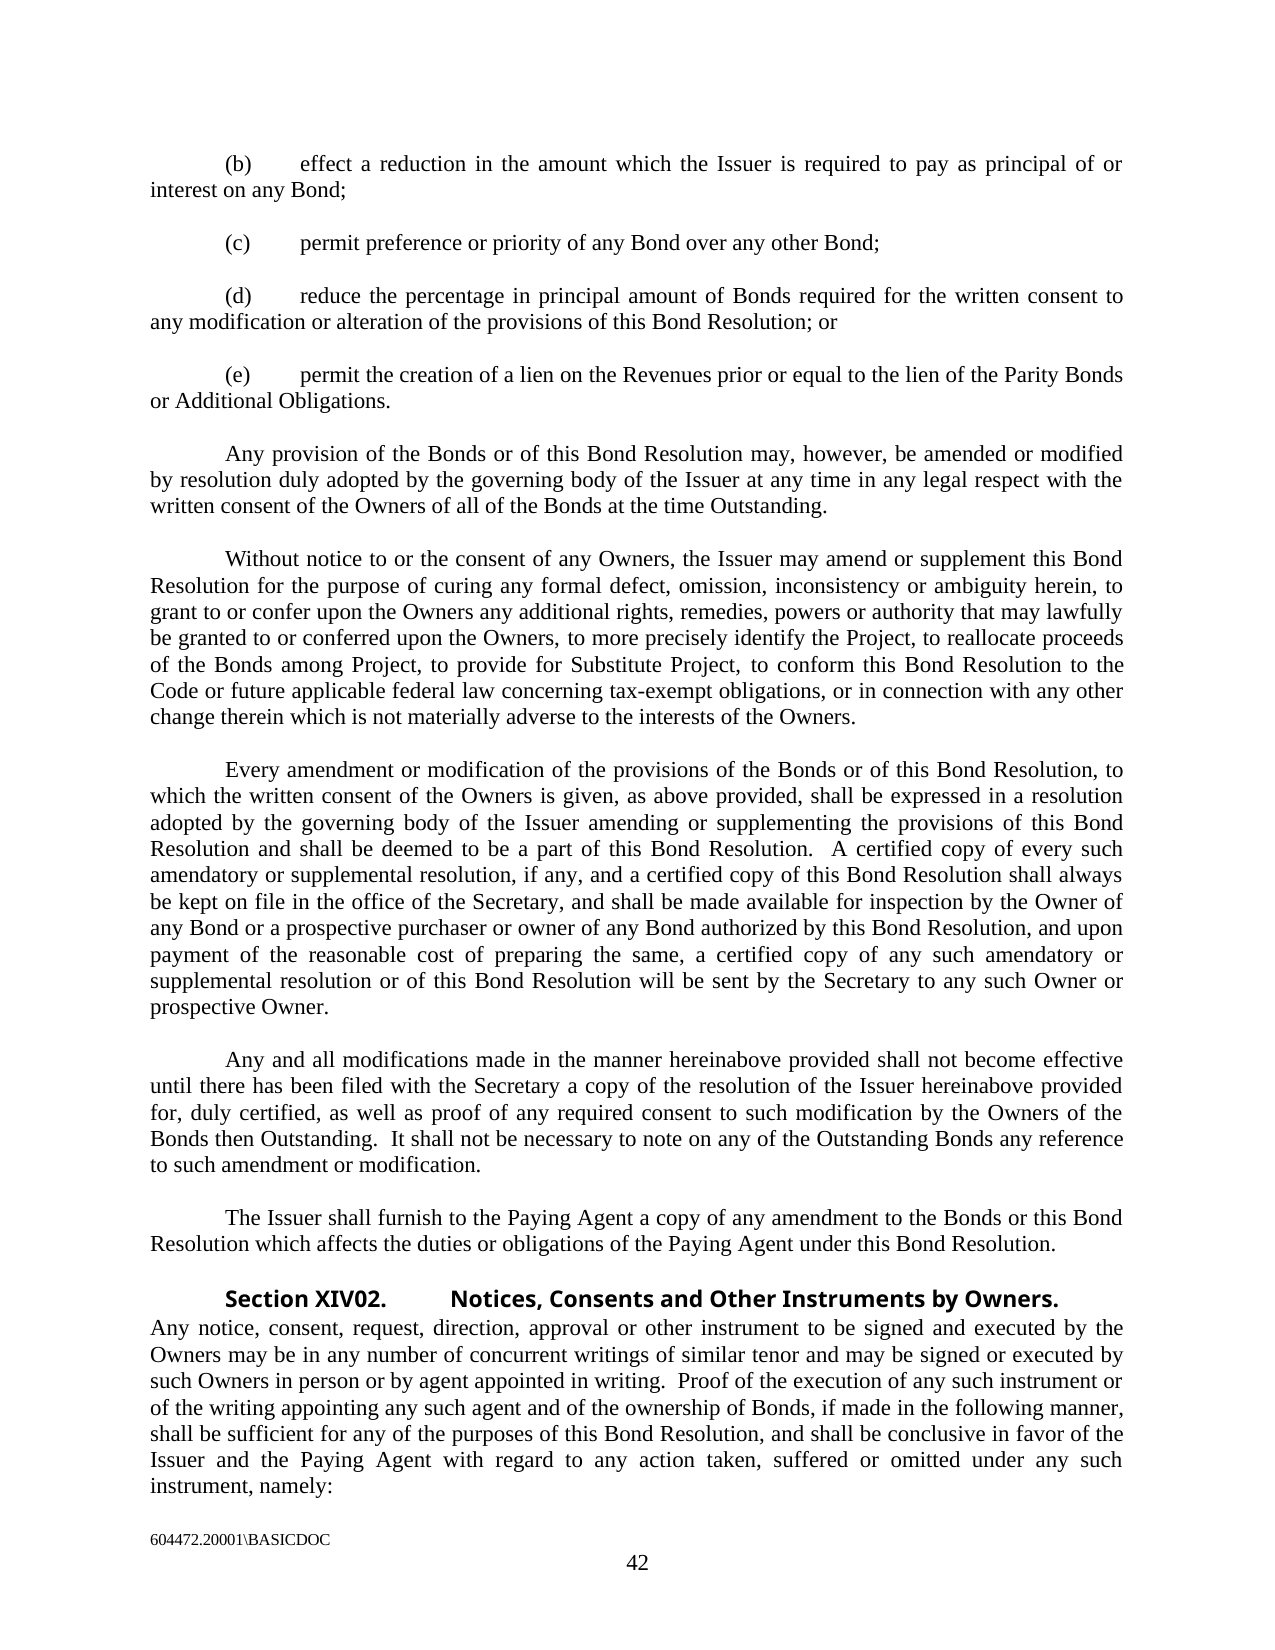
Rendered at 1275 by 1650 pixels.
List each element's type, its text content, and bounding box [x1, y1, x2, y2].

text (e) permit the creation of a lien on the Revenues prior or equal to the lien of the Parity Bonds or Additional Obligations. [150, 361, 1125, 413]
text (c) permit preference or priority of any Bond over any other Bond; [150, 229, 1125, 255]
text (b) effect a reduction in the amount which the Issuer is required to pay as principal of or interest on any Bond; [150, 150, 1125, 203]
subtitle Notices, Consents and Other Instruments by Owners. [225, 1283, 1125, 1314]
text Every amendment or modification of the provisions of the Bonds or of this Bond Resolution, to which the written consent of the Owners is given, as above provided, shall be expressed in a resolution adopted by the governing body of the Issuer amending or supplementing the provisions of this Bond Resolution and shall be deemed to be a part of this Bond Resolution. A certified copy of every such amendatory or supplemental resolution, if any, and a certified copy of this Bond Resolution shall always be kept on file in the office of the Secretary, and shall be made available for inspection by the Owner of any Bond or a prospective purchaser or owner of any Bond authorized by this Bond Resolution, and upon payment of the reasonable cost of preparing the same, a certified copy of any such amendatory or supplemental resolution or of this Bond Resolution will be sent by the Secretary to any such Owner or prospective Owner. [150, 756, 1125, 1020]
text Any provision of the Bonds or of this Bond Resolution may, however, be amended or modified by resolution duly adopted by the governing body of the Issuer at any time in any legal respect with the written consent of the Owners of all of the Bonds at the time Outstanding. [150, 440, 1125, 519]
text Any notice, consent, request, direction, approval or other instrument to be signed and executed by the Owners may be in any number of concurrent writings of similar tenor and may be signed or executed by such Owners in person or by agent appointed in writing. Proof of the execution of any such instrument or of the writing appointing any such agent and of the ownership of Bonds, if made in the following manner, shall be sufficient for any of the purposes of this Bond Resolution, and shall be conclusive in favor of the Issuer and the Paying Agent with regard to any action taken, suffered or omitted under any such instrument, namely: [150, 1314, 1125, 1499]
text Without notice to or the consent of any Owners, the Issuer may amend or supplement this Bond Resolution for the purpose of curing any formal defect, omission, inconsistency or ambiguity herein, to grant to or confer upon the Owners any additional rights, remedies, powers or authority that may lawfully be granted to or conferred upon the Owners, to more precisely identify the Project, to reallocate proceeds of the Bonds among Project, to provide for Substitute Project, to conform this Bond Resolution to the Code or future applicable federal law concerning tax-exempt obligations, or in connection with any other change therein which is not materially adverse to the interests of the Owners. [150, 545, 1125, 730]
text Any and all modifications made in the manner hereinabove provided shall not become effective until there has been filed with the Secretary a copy of the resolution of the Issuer hereinabove provided for, duly certified, as well as proof of any required consent to such modification by the Owners of the Bonds then Outstanding. It shall not be necessary to note on any of the Outstanding Bonds any reference to such amendment or modification. [150, 1046, 1125, 1178]
text The Issuer shall furnish to the Paying Agent a copy of any amendment to the Bonds or this Bond Resolution which affects the duties or obligations of the Paying Agent under this Bond Resolution. [150, 1204, 1125, 1257]
text (d) reduce the percentage in principal amount of Bonds required for the written consent to any modification or alteration of the provisions of this Bond Resolution; or [150, 282, 1125, 334]
